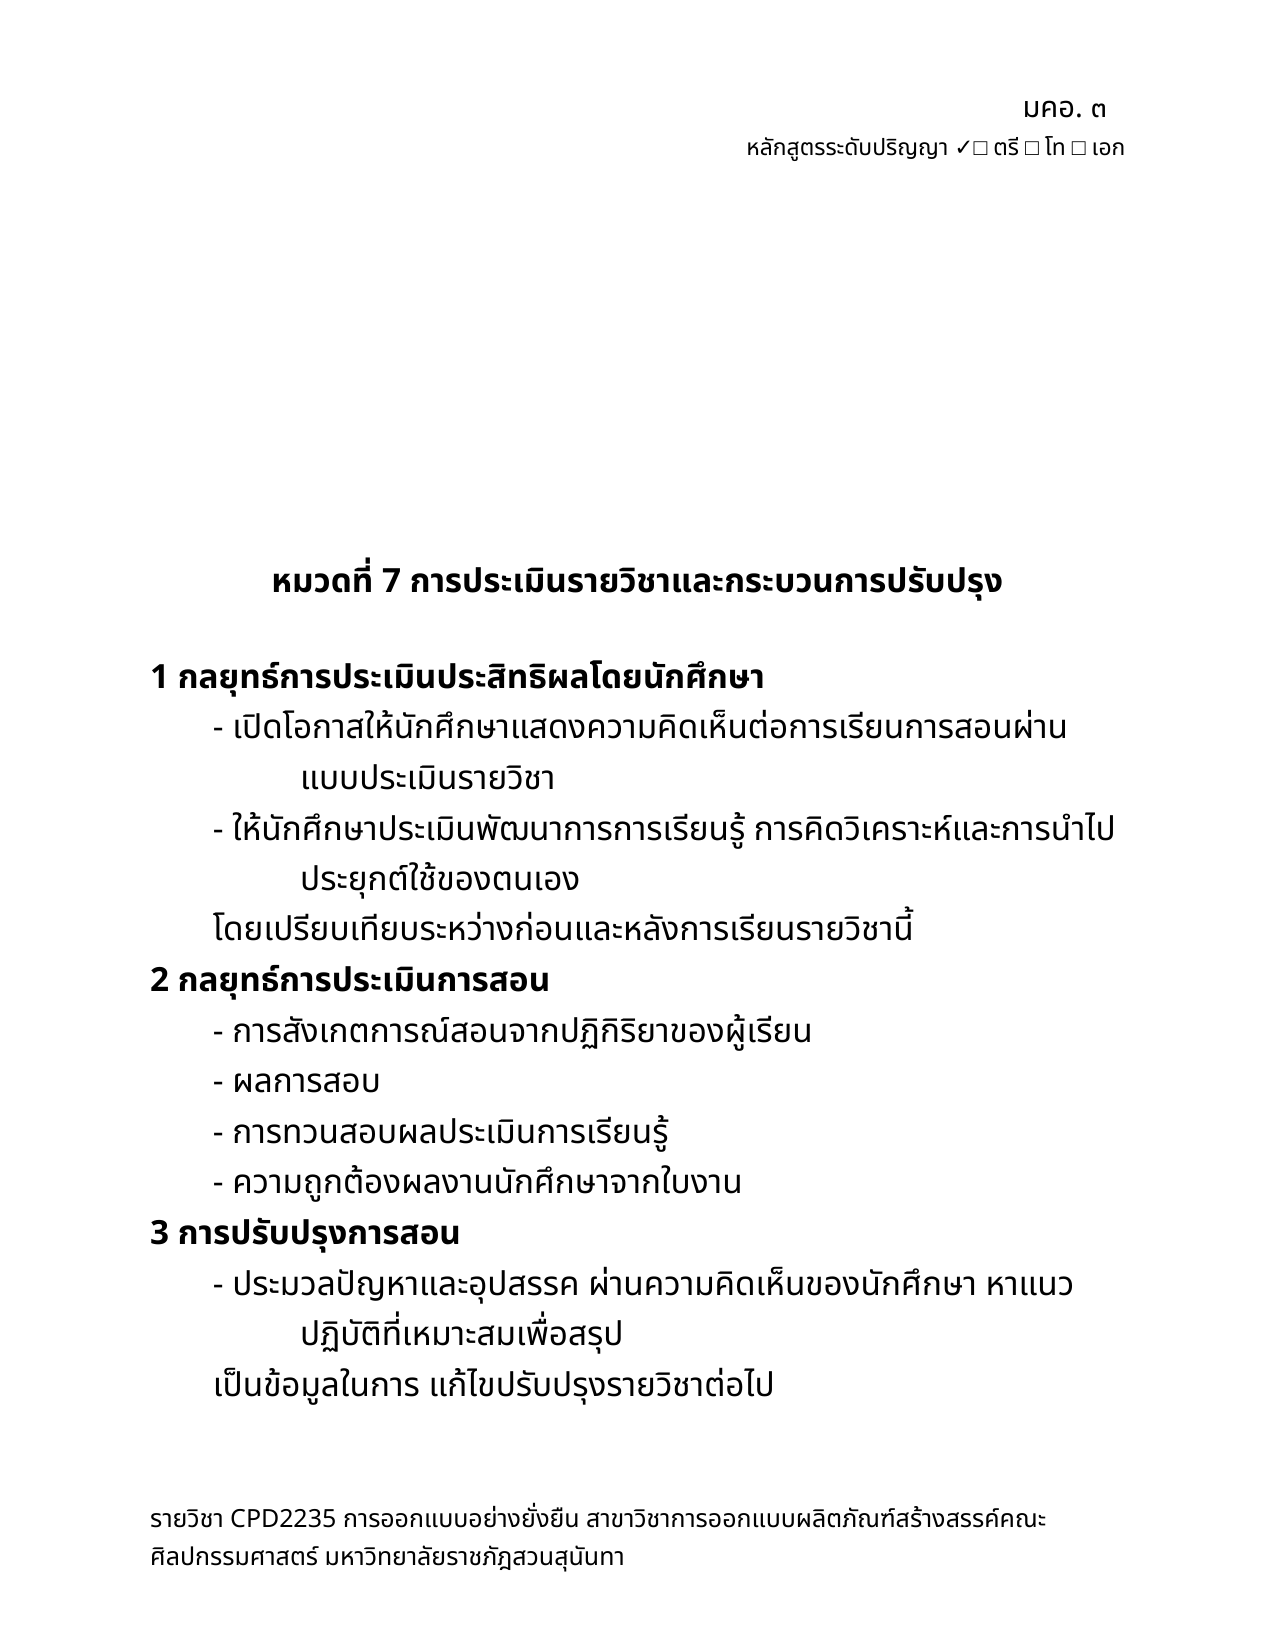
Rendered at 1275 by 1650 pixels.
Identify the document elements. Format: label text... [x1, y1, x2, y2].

text - ความถูกต้องผลงานนักศึกษาจากใบงาน [150, 1158, 1125, 1209]
text - การทวนสอบผลประเมินการเรียนรู้ [150, 1108, 1125, 1158]
text 3 การปรับปรุงการสอน [150, 1209, 1125, 1259]
text - การสังเกตการณ์สอนจากปฏิกิริยาของผู้เรียน [150, 1006, 1125, 1057]
text - ผลการสอบ [150, 1057, 1125, 1108]
text - ให้นักศึกษาประเมินพัฒนาการการเรียนรู้ การคิดวิเคราะห์และการนำไปประยุกต์ใช้ของตนเอง [150, 804, 1125, 905]
text เป็นข้อมูลในการ แก้ไขปรับปรุงรายวิชาต่อไป [150, 1361, 1125, 1411]
text โดยเปรียบเทียบระหว่างก่อนและหลังการเรียนรายวิชานี้ [150, 905, 1125, 956]
text - เปิดโอกาสให้นักศึกษาแสดงความคิดเห็นต่อการเรียนการสอนผ่านแบบประเมินรายวิชา [150, 703, 1125, 804]
text หมวดที่ 7 การประเมินรายวิชาและกระบวนการปรับปรุง [150, 557, 1125, 607]
text - ประมวลปัญหาและอุปสรรค ผ่านความคิดเห็นของนักศึกษา หาแนวปฏิบัติที่เหมาะสมเพื่อสรุป [150, 1259, 1125, 1361]
text 2 กลยุทธ์การประเมินการสอน [150, 956, 1125, 1006]
text 1 กลยุทธ์การประเมินประสิทธิผลโดยนักศึกษา [150, 653, 1125, 703]
